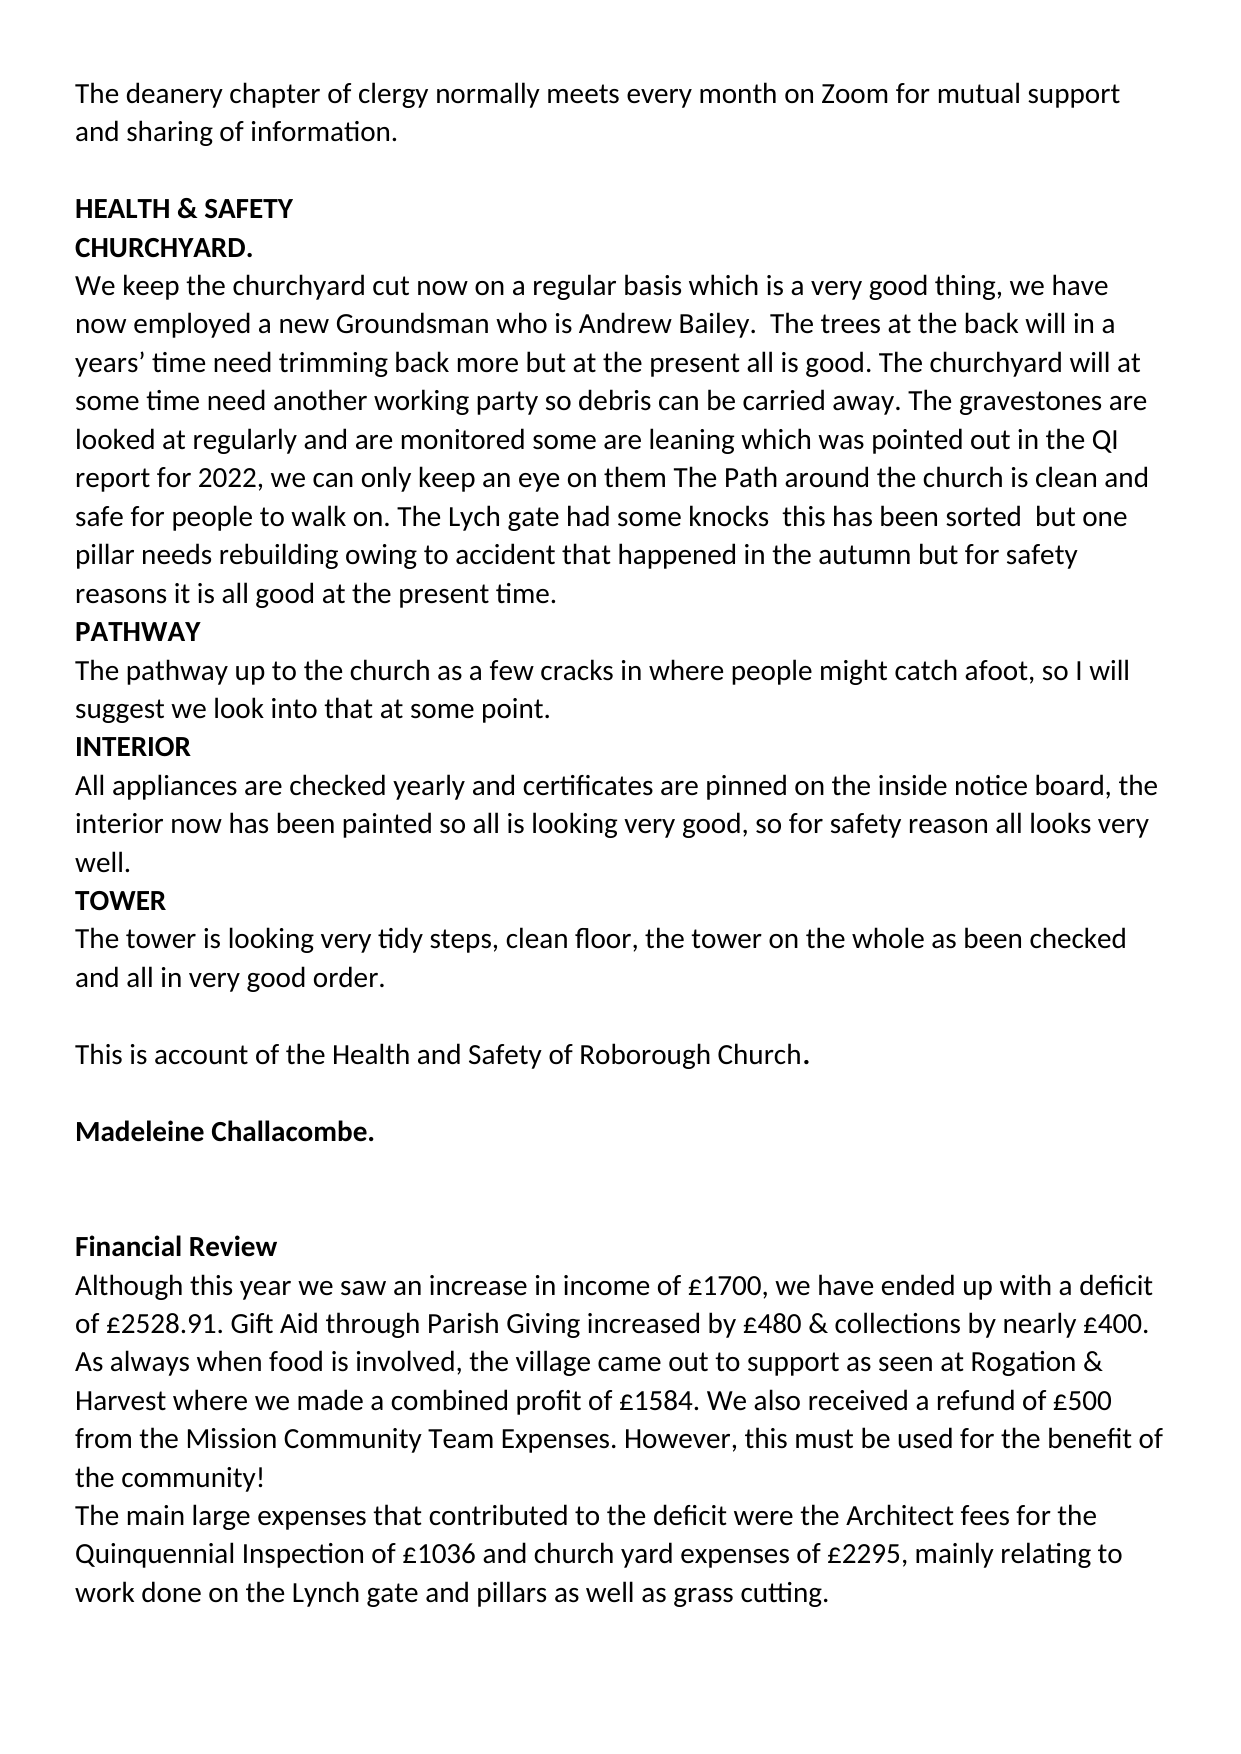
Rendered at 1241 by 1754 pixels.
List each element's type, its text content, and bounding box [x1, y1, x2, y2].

text INTERIOR [75, 728, 1165, 764]
text The deanery chapter of clergy normally meets every month on Zoom for mutual support and sharing of information. [75, 75, 1165, 149]
text PATHWAY [75, 613, 1165, 649]
text Financial Review [75, 1228, 1165, 1264]
text This is account of the Health and Safety of Roborough Church. [75, 1036, 1165, 1072]
text HEALTH & SAFETY [75, 190, 1165, 226]
text The tower is looking very tidy steps, clean floor, the tower on the whole as been checked and all in very good order. [75, 921, 1165, 995]
text Madeleine Challacombe. [75, 1113, 1165, 1148]
text All appliances are checked yearly and certificates are pinned on the inside notice board, the interior now has been painted so all is looking very good, so for safety reason all looks very well. [75, 767, 1165, 879]
text The main large expenses that contributed to the deficit were the Architect fees for the Quinquennial Inspection of £1036 and church yard expenses of £2295, mainly relating to work done on the Lynch gate and pillars as well as grass cutting. [75, 1497, 1165, 1610]
text TOWER [75, 882, 1165, 918]
text We keep the churchyard cut now on a regular basis which is a very good thing, we have now employed a new Groundsman who is Andrew Bailey. The trees at the back will in a years’ time need trimming back more but at the present all is good. The churchyard will at some time need another working party so debris can be carried away. The gravestones are looked at regularly and are monitored some are leaning which was pointed out in the QI report for 2022, we can only keep an eye on them The Path around the church is clean and safe for people to walk on. The Lych gate had some knocks this has been sorted but one pillar needs rebuilding owing to accident that happened in the autumn but for safety reasons it is all good at the present time. [75, 267, 1165, 610]
text The pathway up to the church as a few cracks in where people might catch afoot, so I will suggest we look into that at some point. [75, 652, 1165, 726]
text CHURCHYARD. [75, 229, 1165, 264]
text Although this year we saw an increase in income of £1700, we have ended up with a deficit of £2528.91. Gift Aid through Parish Giving increased by £480 & collections by nearly £400. As always when food is involved, the village came out to support as seen at Rogation & Harvest where we made a combined profit of £1584. We also received a refund of £500 from the Mission Community Team Expenses. However, this must be used for the benefit of the community! [75, 1267, 1165, 1494]
